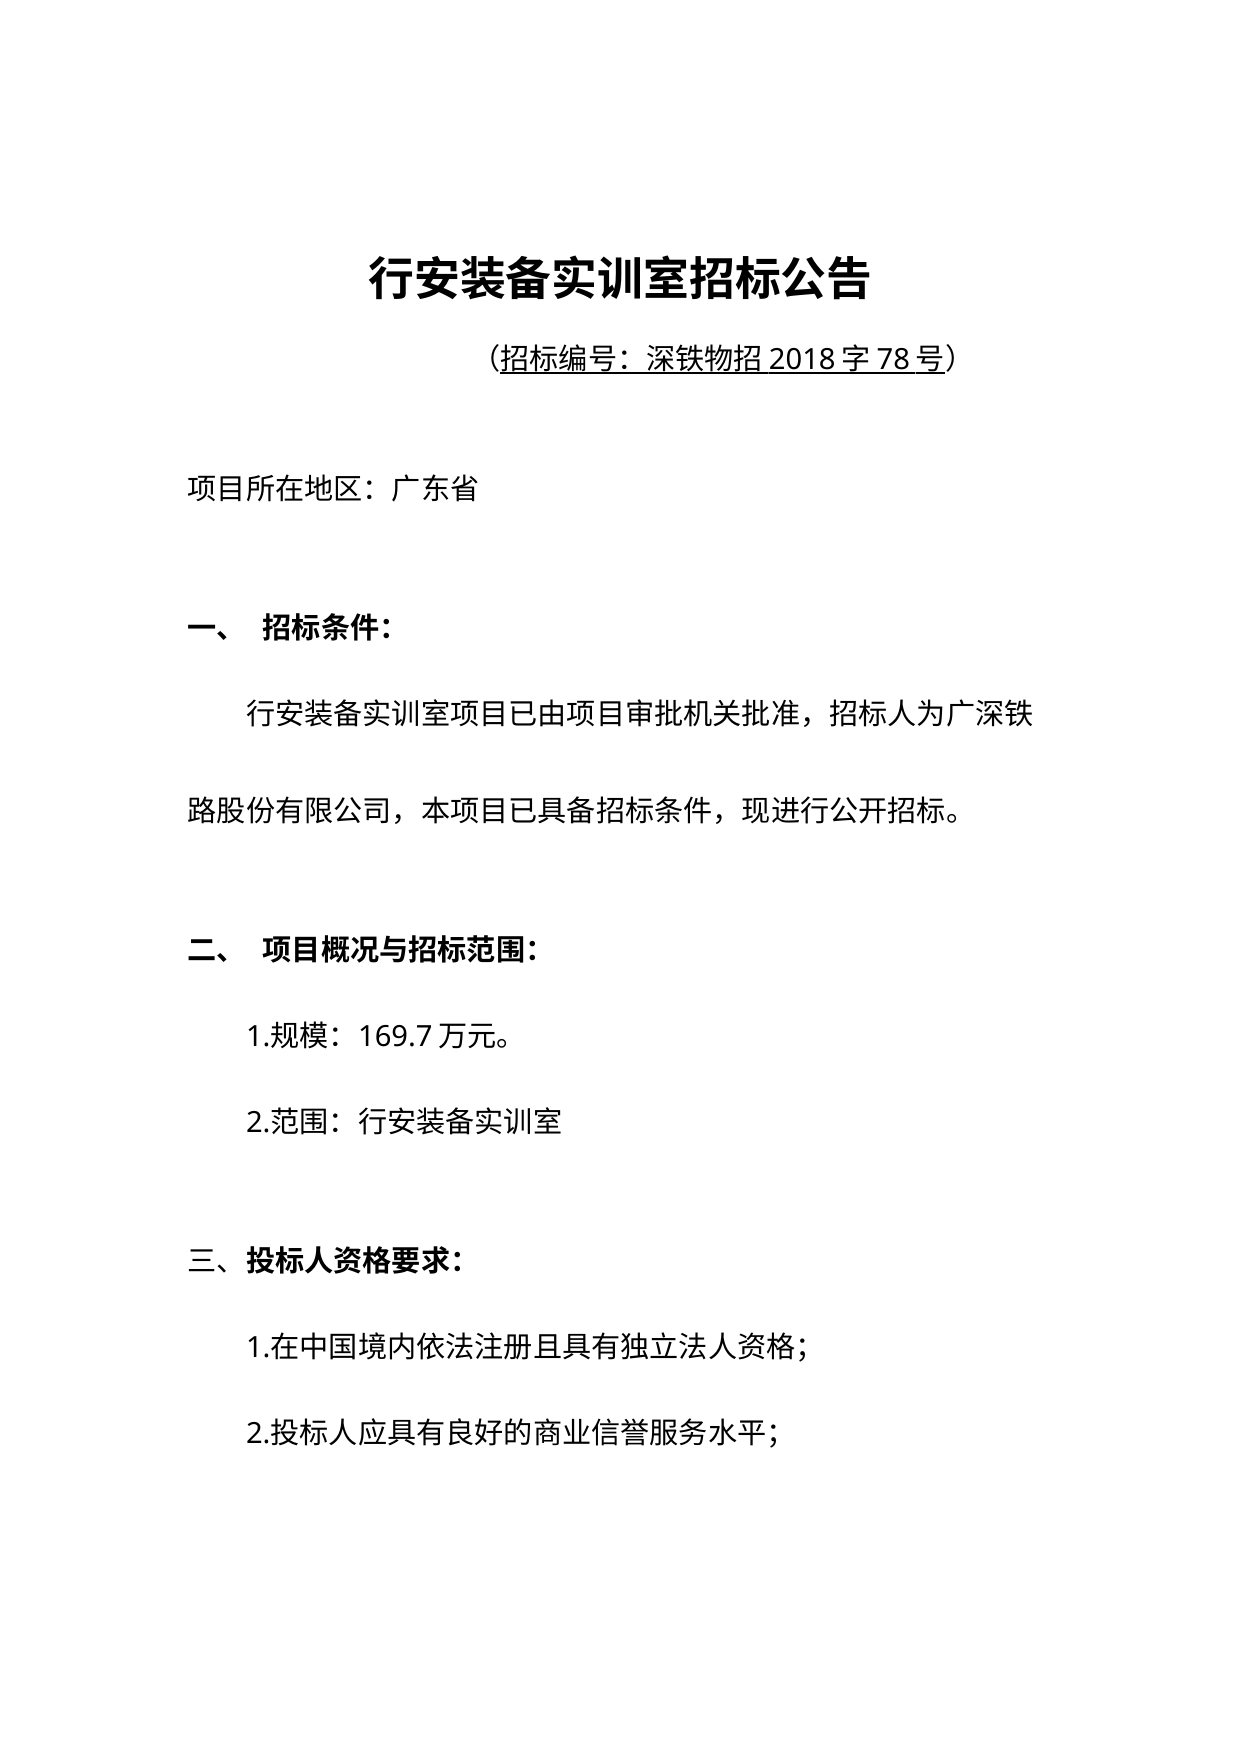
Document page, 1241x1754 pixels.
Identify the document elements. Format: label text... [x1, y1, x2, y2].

list 招标条件： [187, 593, 1053, 658]
text 行安装备实训室招标公告 [187, 227, 1053, 324]
text 1.规模：169.7万元。 [187, 1001, 1053, 1066]
list 项目概况与招标范围： [187, 915, 1053, 980]
text 2.投标人应具有良好的商业信誉服务水平； [187, 1398, 1053, 1463]
text 2.范围：行安装备实训室 [187, 1087, 1053, 1152]
text 三、投标人资格要求： [187, 1226, 1053, 1291]
text （招标编号：深铁物招2018字78号） [187, 324, 1053, 389]
text 项目所在地区：广东省 [187, 454, 1053, 519]
text 1.在中国境内依法注册且具有独立法人资格； [187, 1312, 1053, 1377]
text 行安装备实训室项目已由项目审批机关批准，招标人为广深铁路股份有限公司，本项目已具备招标条件，现进行公开招标。 [187, 679, 1053, 842]
